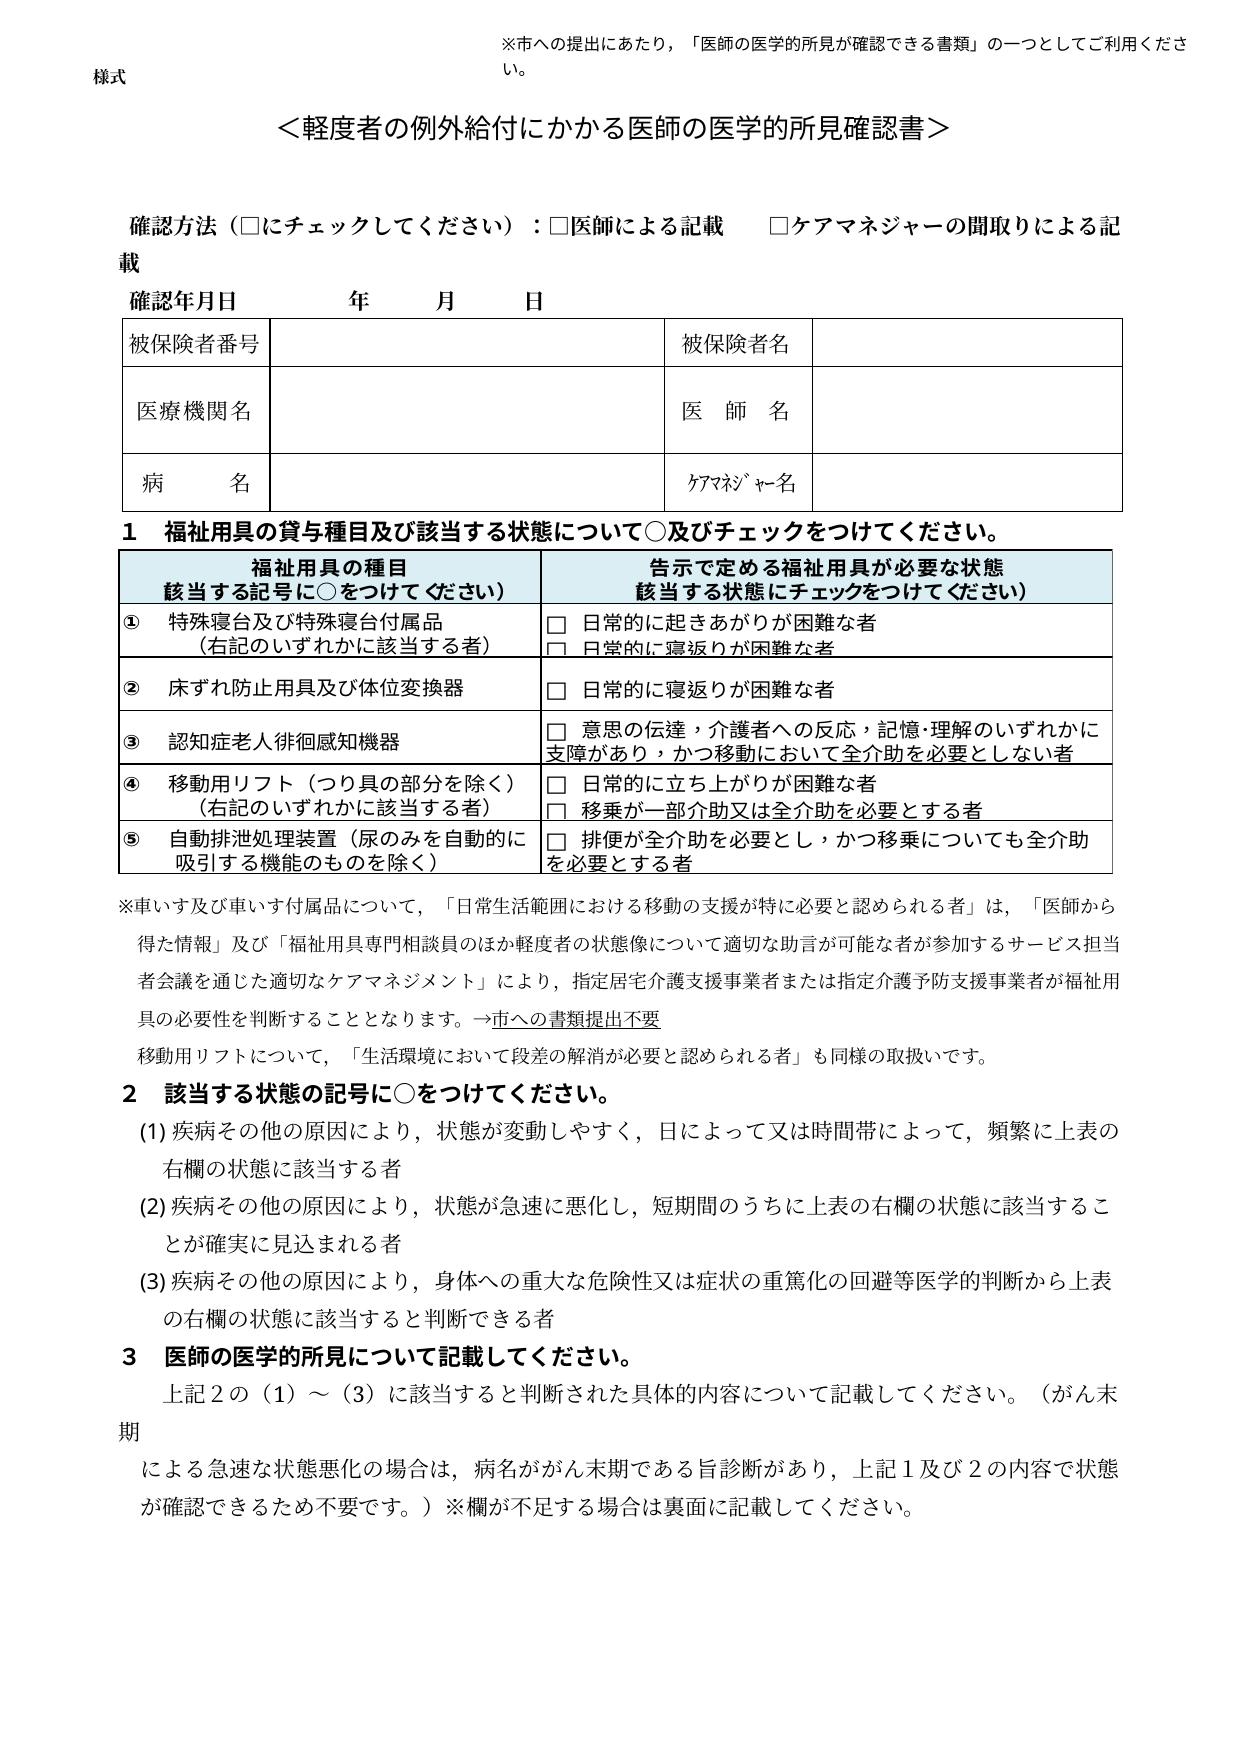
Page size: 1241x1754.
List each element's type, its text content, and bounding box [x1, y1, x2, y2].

text ※車いす及び車いす付属品について，「日常生活範囲における移動の支援が特に必要と認められる者」は，「医師から得た情報」及び「福祉用具専門相談員のほか軽度者の状態像について適切な助言が可能な者が参加するサービス担当者会議を通じた適切なケアマネジメント」により，指定居宅介護支援事業者または指定介護予防支援事業者が福祉用具の必要性を判断することとなります。→市への書類提出不要 [118, 887, 1122, 1037]
table_cell 医療機関名 [123, 367, 269, 453]
table_cell 医 師 名 [665, 367, 812, 453]
text ３ 医師の医学的所見について記載してください。 [118, 1337, 1122, 1374]
text １ 福祉用具の貸与種目及び該当する状態について○及びチェックをつけてください。 [118, 512, 1122, 549]
text ２ 該当する状態の記号に○をつけてください。 [118, 1074, 1122, 1112]
table_header [813, 319, 1122, 366]
text 確認年月日 年 月 日 [118, 281, 1122, 318]
table_header [271, 319, 664, 366]
table_cell [813, 367, 1122, 453]
text (2) 疾病その他の原因により，状態が急速に悪化し，短期間のうちに上表の右欄の状態に該当するこ [140, 1187, 1122, 1224]
text の右欄の状態に該当すると判断できる者 [162, 1299, 1122, 1337]
table_cell [271, 367, 664, 453]
table_header 被保険者名 [665, 319, 812, 366]
text (1) 疾病その他の原因により，状態が変動しやすく，日によって又は時間帯によって，頻繁に上表の右欄の状態に該当する者 [140, 1112, 1122, 1187]
table_cell ｹｱﾏﾈｼﾞｬｰ名 [665, 454, 812, 511]
text による急速な状態悪化の場合は，病名ががん末期である旨診断があり，上記１及び２の内容で状態が確認できるため不要です。）※欄が不足する場合は裏面に記載してください。 [140, 1449, 1122, 1524]
table_cell [813, 454, 1122, 511]
text とが確実に見込まれる者 [162, 1224, 1122, 1262]
text (3) 疾病その他の原因により，身体への重大な危険性又は症状の重篤化の回避等医学的判断から上表 [140, 1262, 1122, 1299]
text 上記２の（1）～（3）に該当すると判断された具体的内容について記載してください。（がん末期 [118, 1374, 1122, 1449]
text 移動用リフトについて，「生活環境において段差の解消が必要と認められる者」も同様の取扱いです。 [118, 1037, 1122, 1074]
table_header 被保険者番号 [123, 319, 269, 366]
table_cell [271, 454, 664, 511]
text 確認方法（□にチェックしてください）：□医師による記載 □ケアマネジャーの聞取りによる記載 [118, 206, 1122, 281]
table_cell 病 名 [123, 454, 269, 511]
